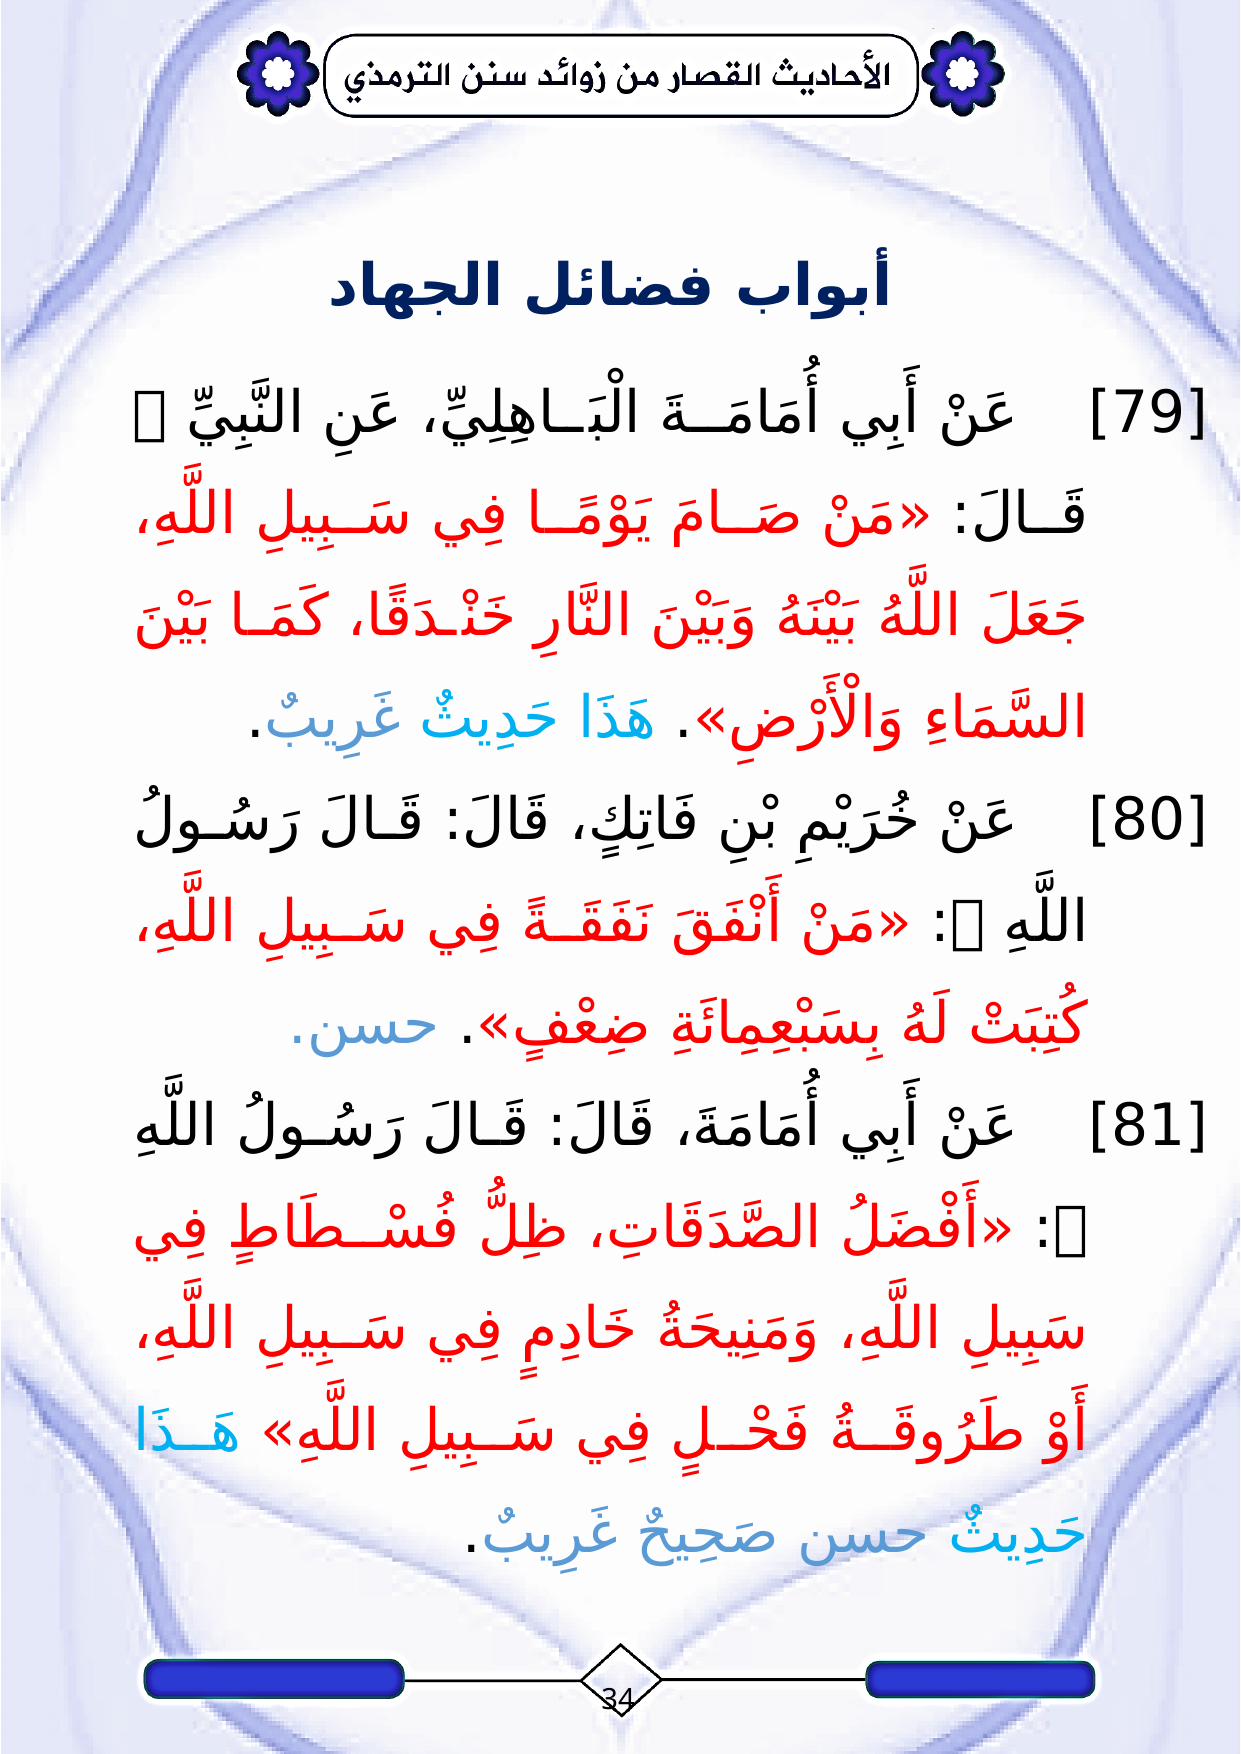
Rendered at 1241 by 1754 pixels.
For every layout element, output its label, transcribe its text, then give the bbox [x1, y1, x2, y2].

text أبواب فضائل الجهاد [133, 251, 1088, 319]
picture [1, 0, 1241, 1754]
list عَنْ أَبِي أُمَامَةَ الْبَاهِلِيِّ، عَنِ النَّبِيِّ قَالَ: «مَنْ صَامَ يَوْمًا فِي سَبِيلِ اللَّهِ، جَعَلَ اللَّهُ بَيْنَهُ وَبَيْنَ النَّارِ خَنْدَقًا، كَمَا بَيْنَ السَّمَاءِ وَالْأَرْضِ». هَذَا حَدِيثٌ غَرِيبٌ. [133, 378, 1088, 751]
list عَنْ أَبِي أُمَامَةَ، قَالَ: قَالَ رَسُولُ اللَّهِ : «أَفْضَلُ الصَّدَقَاتِ، ظِلُّ فُسْطَاطٍ فِي سَبِيلِ اللَّهِ، وَمَنِيحَةُ خَادِمٍ فِي سَبِيلِ اللَّهِ، أَوْ طَرُوقَةُ فَحْلٍ فِي سَبِيلِ اللَّهِ» هَذَا حَدِيثٌ حسن صَحِيحٌ غَرِيبٌ. [133, 1091, 1088, 1566]
list عَنْ خُرَيْمِ بْنِ فَاتِكٍ، قَالَ: قَالَ رَسُولُ اللَّهِ : «مَنْ أَنْفَقَ نَفَقَةً فِي سَبِيلِ اللَّهِ، كُتِبَتْ لَهُ بِسَبْعِمِائَةِ ضِعْفٍ». حسن. [133, 785, 1088, 1057]
